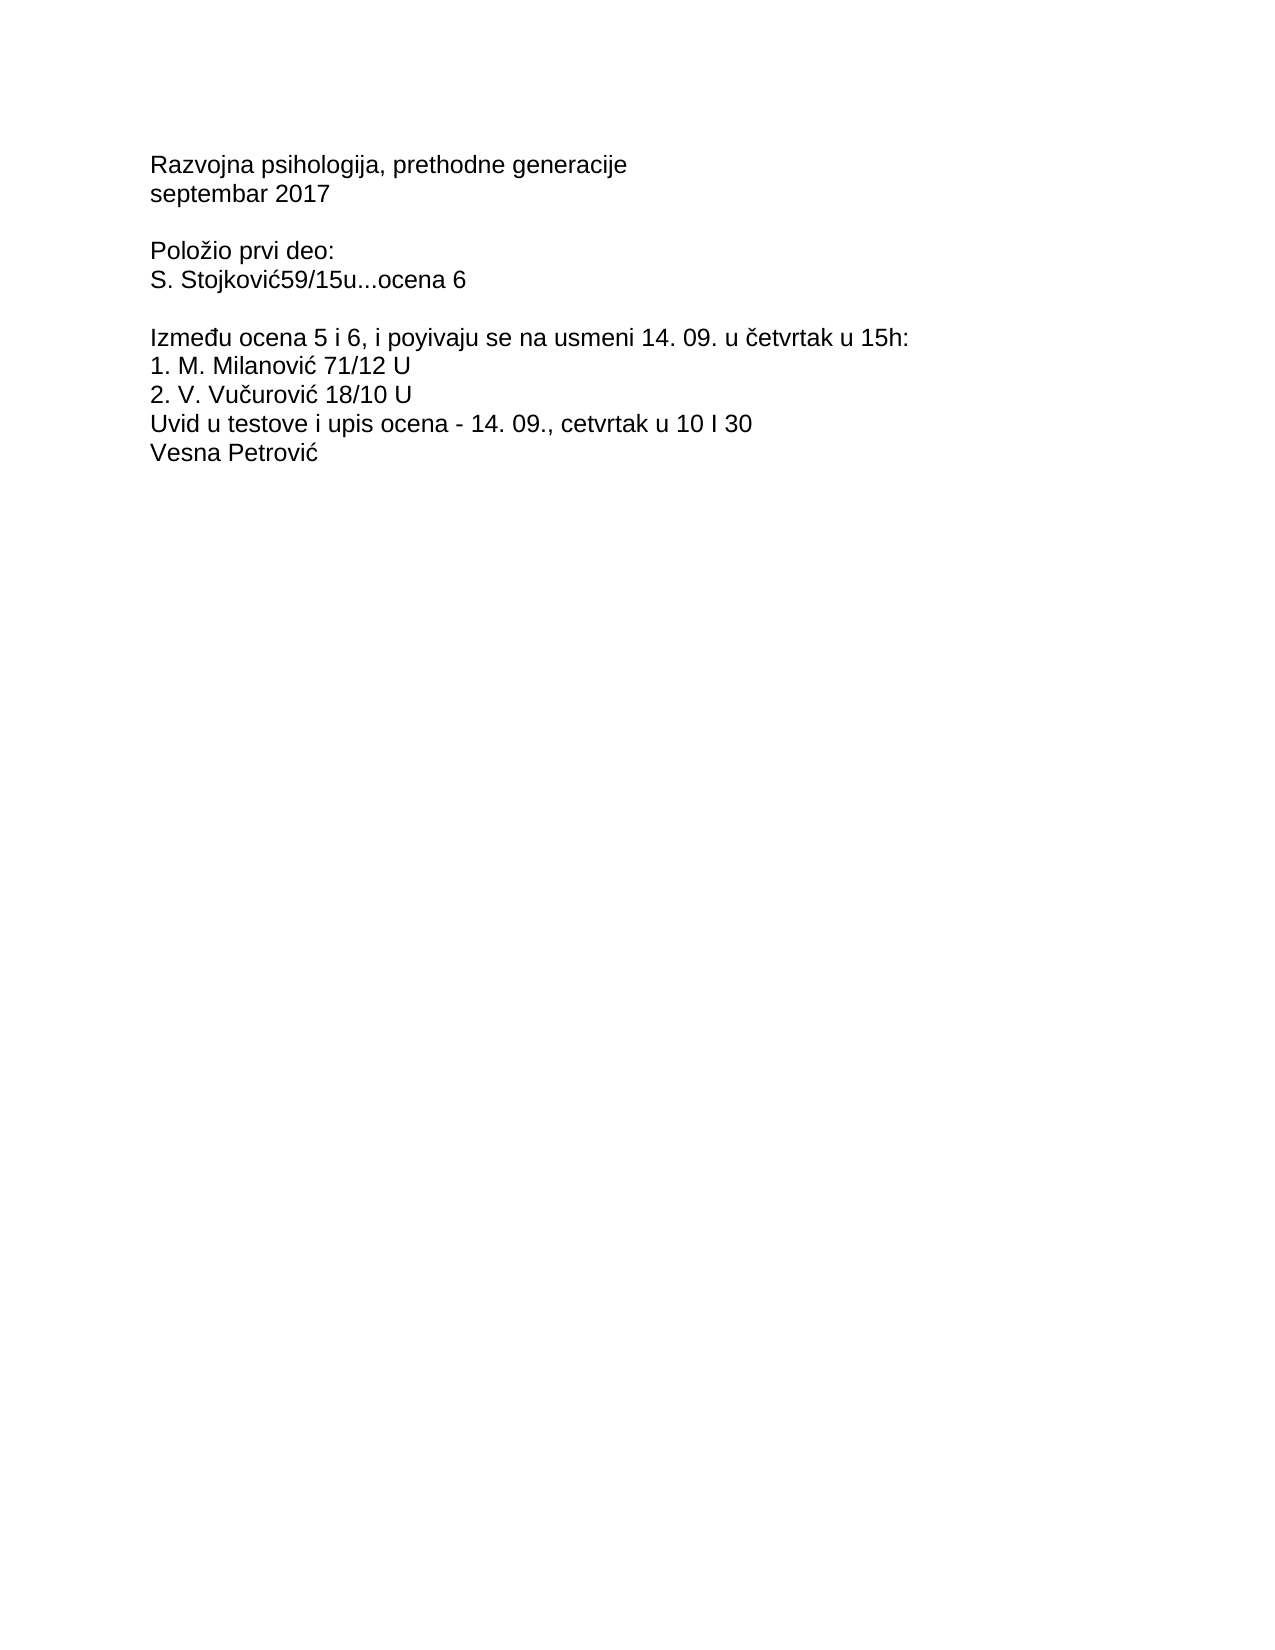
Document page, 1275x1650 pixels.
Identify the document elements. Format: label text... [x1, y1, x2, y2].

text 1. M. Milanović 71/12 U [150, 351, 1125, 380]
text Između ocena 5 i 6, i poyivaju se na usmeni 14. 09. u četvrtak u 15h: [150, 322, 1125, 351]
text Vesna Petrović [150, 437, 1125, 466]
text Razvojna psihologija, prethodne generacije [150, 150, 1125, 179]
text 2. V. Vučurović 18/10 U [150, 380, 1125, 409]
text septembar 2017 [150, 179, 1125, 207]
text Položio prvi deo: [150, 236, 1125, 265]
text Uvid u testove i upis ocena - 14. 09., cetvrtak u 10 I 30 [150, 409, 1125, 437]
text S. Stojković59/15u...ocena 6 [150, 265, 1125, 294]
